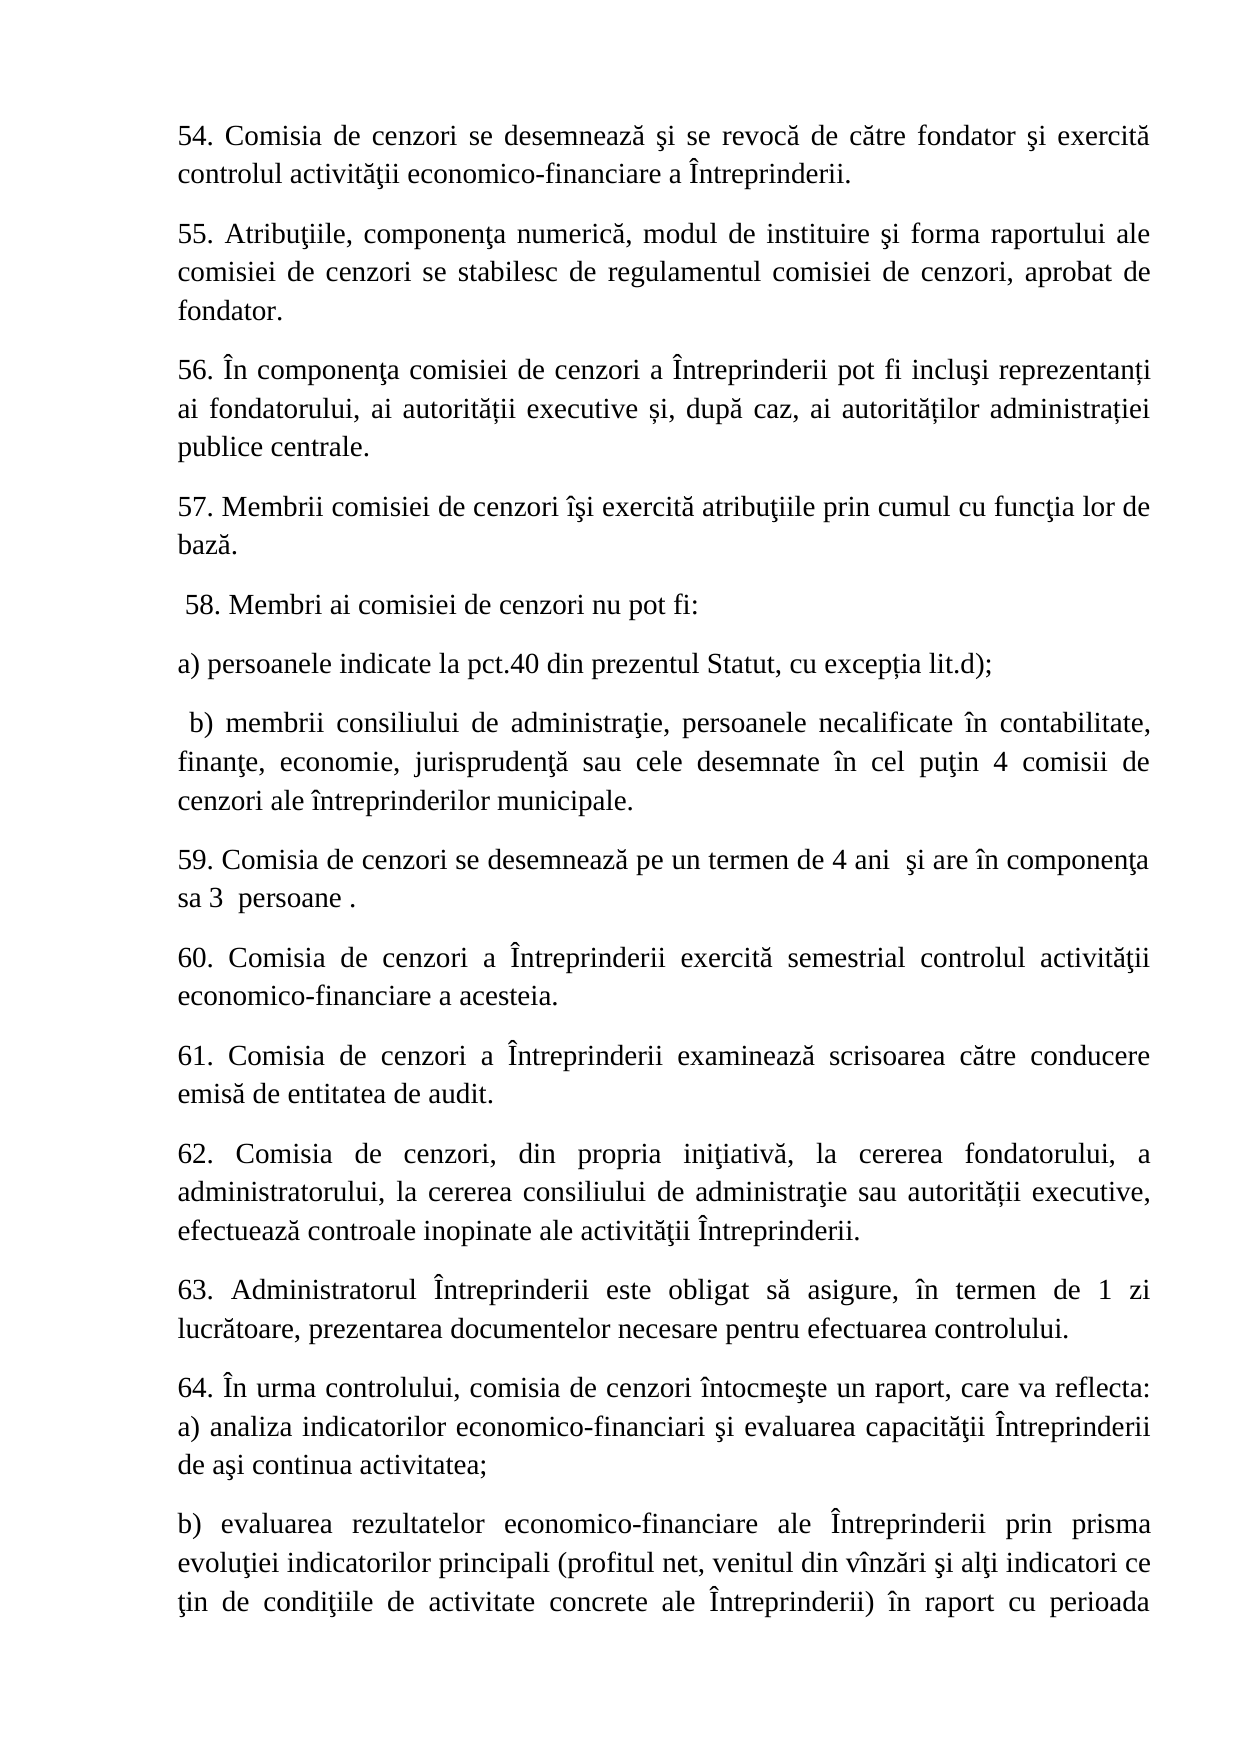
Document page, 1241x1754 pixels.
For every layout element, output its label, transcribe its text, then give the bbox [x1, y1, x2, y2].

text 54. Comisia de cenzori se desemnează şi se revocă de către fondator şi exercită controlul activităţii economico-financiare a Întreprinderii. [177, 118, 1152, 190]
text a) persoanele indicate la pct.40 din prezentul Statut, cu excepția lit.d); [177, 646, 1152, 680]
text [177, 1507, 1152, 1617]
text b) membrii consiliului de administraţie, persoanele necalificate în contabilitate, finanţe, economie, jurisprudenţă sau cele desemnate în cel puţin 4 comisii de cenzori ale întreprinderilor municipale. [177, 706, 1152, 816]
text 60. Comisia de cenzori a Întreprinderii exercită semestrial controlul activităţii economico-financiare a acesteia. [177, 940, 1152, 1012]
text 58. Membri ai comisiei de cenzori nu pot fi: [177, 587, 1152, 620]
text 61. Comisia de cenzori a Întreprinderii examinează scrisoarea către conducere emisă de entitatea de audit. [177, 1038, 1152, 1110]
text 59. Comisia de cenzori se desemnează pe un termen de 4 ani şi are în componenţa sa 3 persoane . [177, 842, 1152, 914]
text 56. În componenţa comisiei de cenzori a Întreprinderii pot fi incluşi reprezentanți ai fondatorului, ai autorității executive și, după caz, ai autorităților administrației publice centrale. [177, 352, 1152, 463]
text 64. În urma controlului, comisia de cenzori întocmeşte un raport, care va reflecta: a) analiza indicatorilor economico-financiari şi evaluarea capacităţii Întreprinderii de aşi continua activitatea; [177, 1370, 1152, 1481]
text 57. Membrii comisiei de cenzori îşi exercită atribuţiile prin cumul cu funcţia lor de bază. [177, 489, 1152, 561]
text 55. Atribuţiile, componenţa numerică, modul de instituire şi forma raportului ale comisiei de cenzori se stabilesc de regulamentul comisiei de cenzori, aprobat de fondator. [177, 216, 1152, 327]
text 62. Comisia de cenzori, din propria iniţiativă, la cererea fondatorului, a administratorului, la cererea consiliului de administraţie sau autorității executive, efectuează controale inopinate ale activităţii Întreprinderii. [177, 1136, 1152, 1246]
text 63. Administratorul Întreprinderii este obligat să asigure, în termen de 1 zi lucrătoare, prezentarea documentelor necesare pentru efectuarea controlului. [177, 1272, 1152, 1344]
